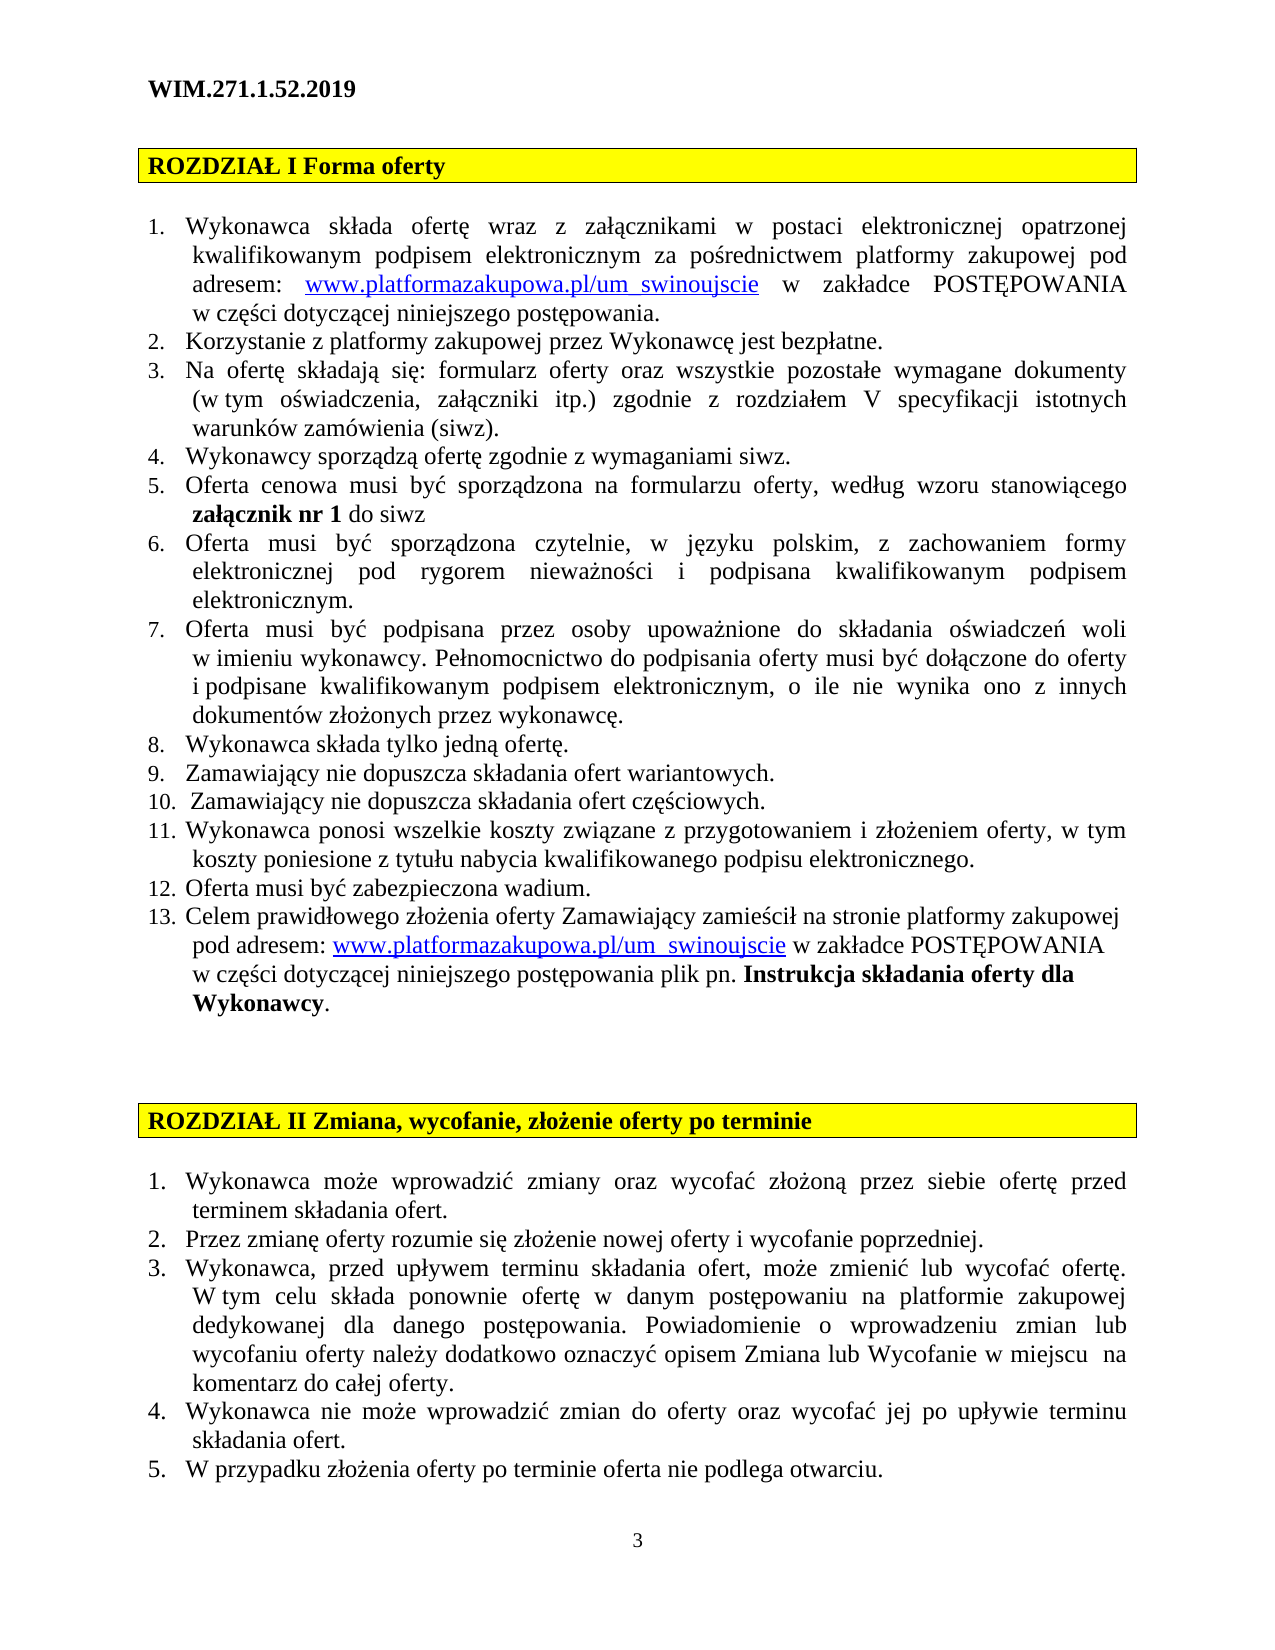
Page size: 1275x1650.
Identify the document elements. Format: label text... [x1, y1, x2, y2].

list Zamawiający nie dopuszcza składania ofert częściowych. [148, 786, 1127, 815]
list Oferta cenowa musi być sporządzona na formularzu oferty, według wzoru stanowiącego załącznik nr 1 do siwz [148, 470, 1127, 528]
list Korzystanie z platformy zakupowej przez Wykonawcę jest bezpłatne. [148, 326, 1127, 355]
subtitle ROZDZIAŁ I Forma oferty [139, 149, 1136, 182]
list Wykonawca składa tylko jedną ofertę. [148, 729, 1127, 758]
list Wykonawca, przed upływem terminu składania ofert, może zmienić lub wycofać ofertę. W tym celu składa ponownie ofertę w danym postępowaniu na platformie zakupowej dedykowanej dla danego postępowania. Powiadomienie o wprowadzeniu zmian lub wycofaniu oferty należy dodatkowo oznaczyć opisem Zmiana lub Wycofanie w miejscu na komentarz do całej oferty. [148, 1253, 1127, 1396]
list Zamawiający nie dopuszcza składania ofert wariantowych. [148, 758, 1127, 786]
list Oferta musi być zabezpieczona wadium. [148, 873, 1127, 901]
list Wykonawca składa ofertę wraz z załącznikami w postaci elektronicznej opatrzonej kwalifikowanym podpisem elektronicznym za pośrednictwem platformy zakupowej pod adresem: www.platformazakupowa.pl/um_swinoujscie w zakładce POSTĘPOWANIA w części dotyczącej niniejszego postępowania. [148, 211, 1127, 326]
list Wykonawca nie może wprowadzić zmian do oferty oraz wycofać jej po upływie terminu składania ofert. [148, 1396, 1127, 1454]
list Celem prawidłowego złożenia oferty Zamawiający zamieścił na stronie platformy zakupowej pod adresem: www.platformazakupowa.pl/um_swinoujscie w zakładce POSTĘPOWANIA w części dotyczącej niniejszego postępowania plik pn. Instrukcja składania oferty dla Wykonawcy. [148, 901, 1127, 1016]
list Na ofertę składają się: formularz oferty oraz wszystkie pozostałe wymagane dokumenty (w tym oświadczenia, załączniki itp.) zgodnie z rozdziałem V specyfikacji istotnych warunków zamówienia (siwz). [148, 355, 1127, 441]
list Oferta musi być sporządzona czytelnie, w języku polskim, z zachowaniem formy elektronicznej pod rygorem nieważności i podpisana kwalifikowanym podpisem elektronicznym. [148, 528, 1127, 614]
list Wykonawca ponosi wszelkie koszty związane z przygotowaniem i złożeniem oferty, w tym koszty poniesione z tytułu nabycia kwalifikowanego podpisu elektronicznego. [148, 815, 1127, 873]
list Przez zmianę oferty rozumie się złożenie nowej oferty i wycofanie poprzedniej. [148, 1224, 1127, 1253]
list W przypadku złożenia oferty po terminie oferta nie podlega otwarciu. [148, 1454, 1127, 1483]
list Wykonawca może wprowadzić zmiany oraz wycofać złożoną przez siebie ofertę przed terminem składania ofert. [148, 1166, 1127, 1224]
list Wykonawcy sporządzą ofertę zgodnie z wymaganiami siwz. [148, 441, 1127, 470]
subtitle ROZDZIAŁ II Zmiana, wycofanie, złożenie oferty po terminie [139, 1104, 1136, 1137]
list Oferta musi być podpisana przez osoby upoważnione do składania oświadczeń woli w imieniu wykonawcy. Pełnomocnictwo do podpisania oferty musi być dołączone do oferty i podpisane kwalifikowanym podpisem elektronicznym, o ile nie wynika ono z innych dokumentów złożonych przez wykonawcę. [148, 614, 1127, 729]
